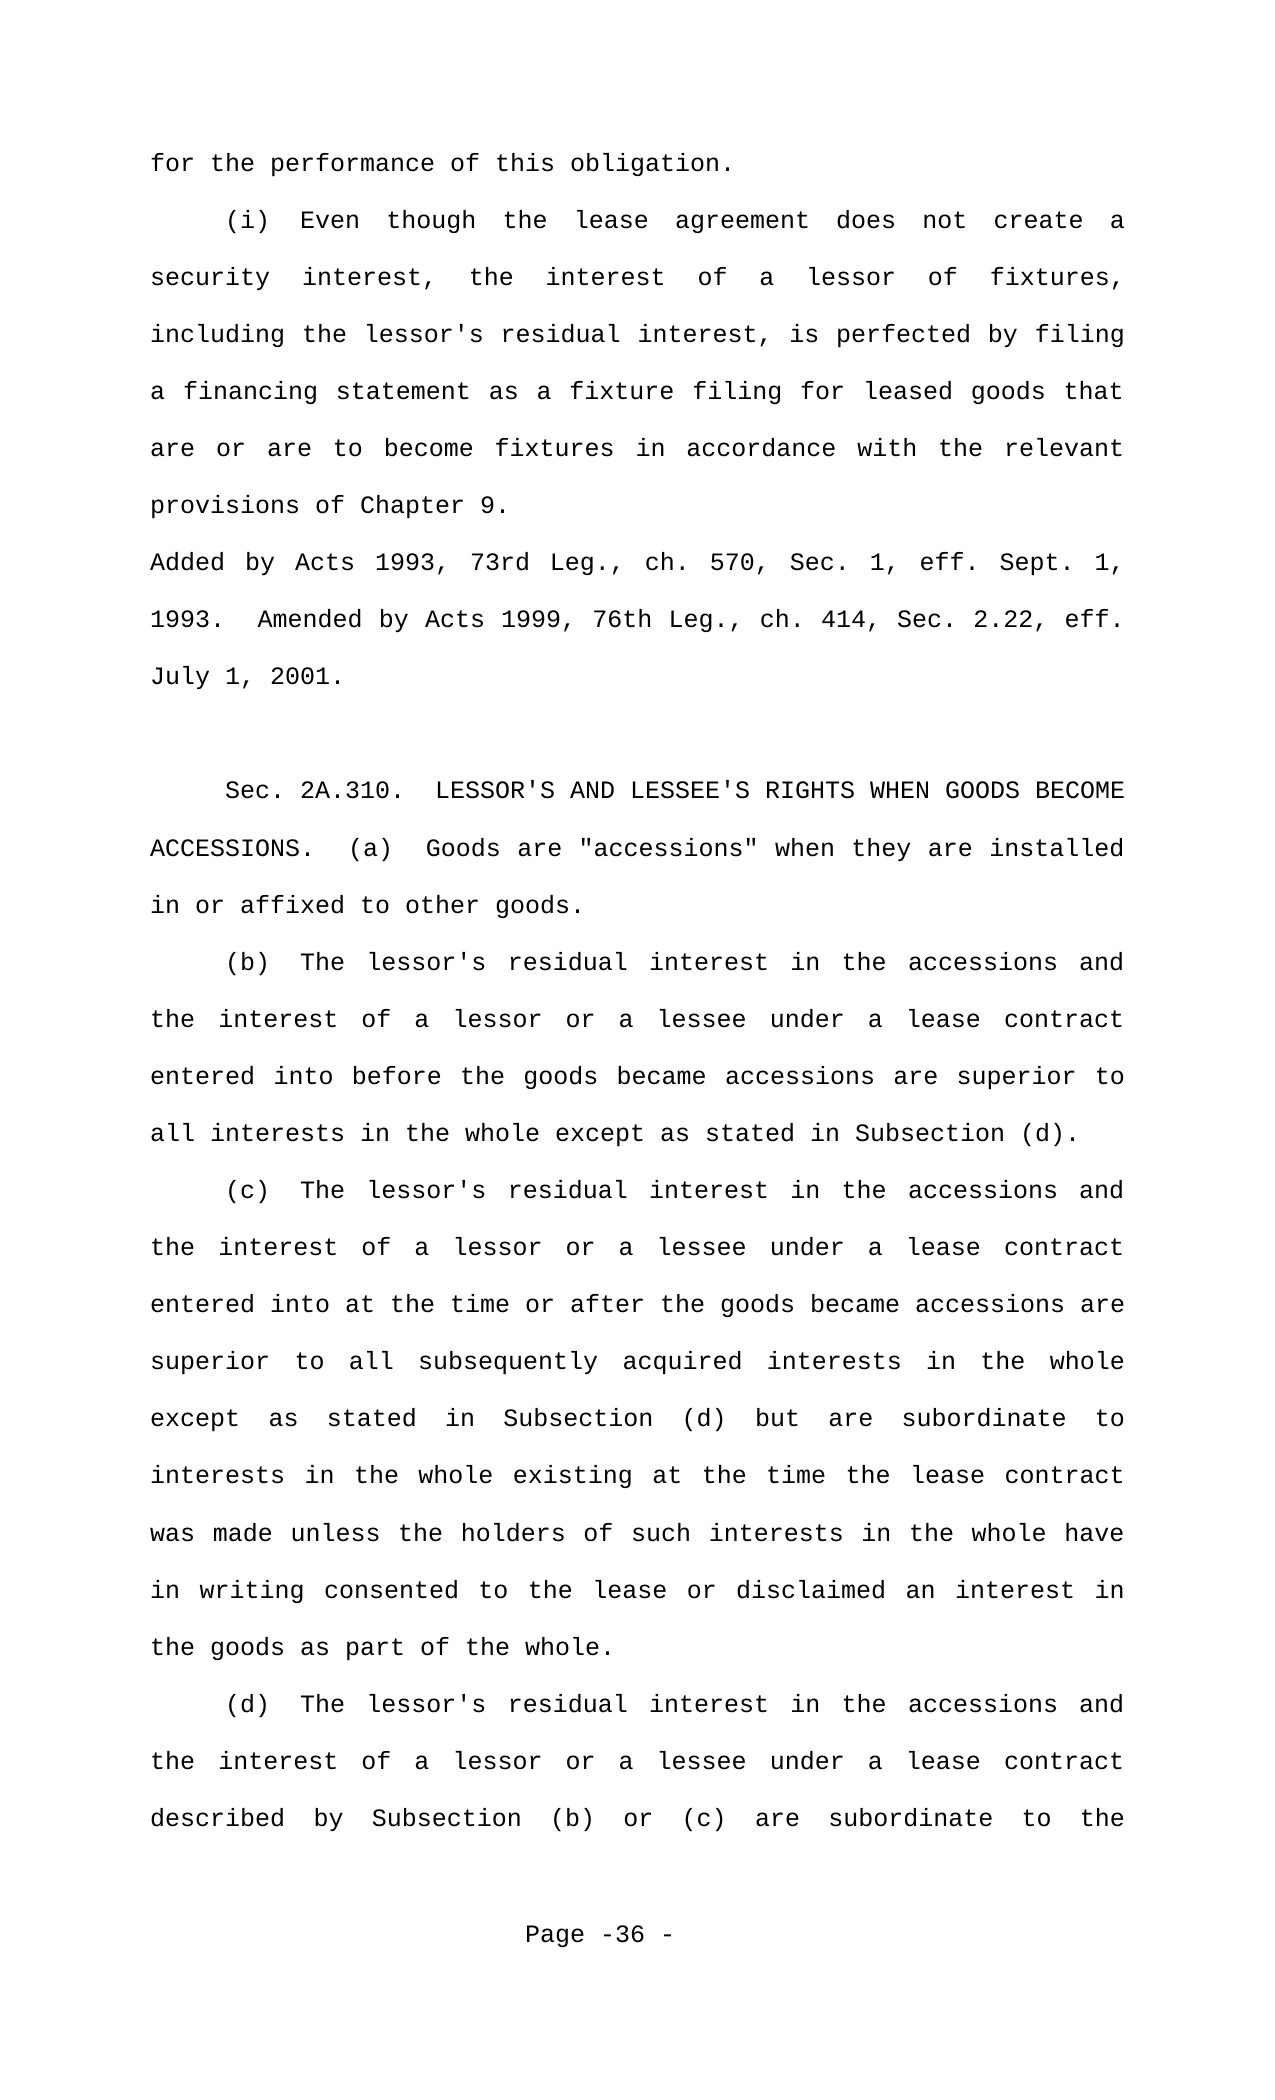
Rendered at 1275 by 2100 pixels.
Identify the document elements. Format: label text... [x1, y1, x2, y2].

text Added by Acts 1993, 73rd Leg., ch. 570, Sec. 1, eff. Sept. 1, 1993. Amended by Acts 1999, 76th Leg., ch. 414, Sec. 2.22, eff. July 1, 2001. [150, 549, 1125, 692]
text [150, 1691, 1125, 1834]
text (c) The lessor's residual interest in the accessions and the interest of a lessor or a lessee under a lease contract entered into at the time or after the goods became accessions are superior to all subsequently acquired interests in the whole except as stated in Subsection (d) but are subordinate to interests in the whole existing at the time the lease contract was made unless the holders of such interests in the whole have in writing consented to the lease or disclaimed an interest in the goods as part of the whole. [150, 1177, 1125, 1663]
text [150, 150, 1125, 178]
text (i) Even though the lease agreement does not create a security interest, the interest of a lessor of fixtures, including the lessor's residual interest, is perfected by filing a financing statement as a fixture filing for leased goods that are or are to become fixtures in accordance with the relevant provisions of Chapter 9. [150, 207, 1125, 521]
text Sec. 2A.310. LESSOR'S AND LESSEE'S RIGHTS WHEN GOODS BECOME ACCESSIONS. (a) Goods are "accessions" when they are installed in or affixed to other goods. [150, 778, 1125, 921]
text (b) The lessor's residual interest in the accessions and the interest of a lessor or a lessee under a lease contract entered into before the goods became accessions are superior to all interests in the whole except as stated in Subsection (d). [150, 949, 1125, 1149]
